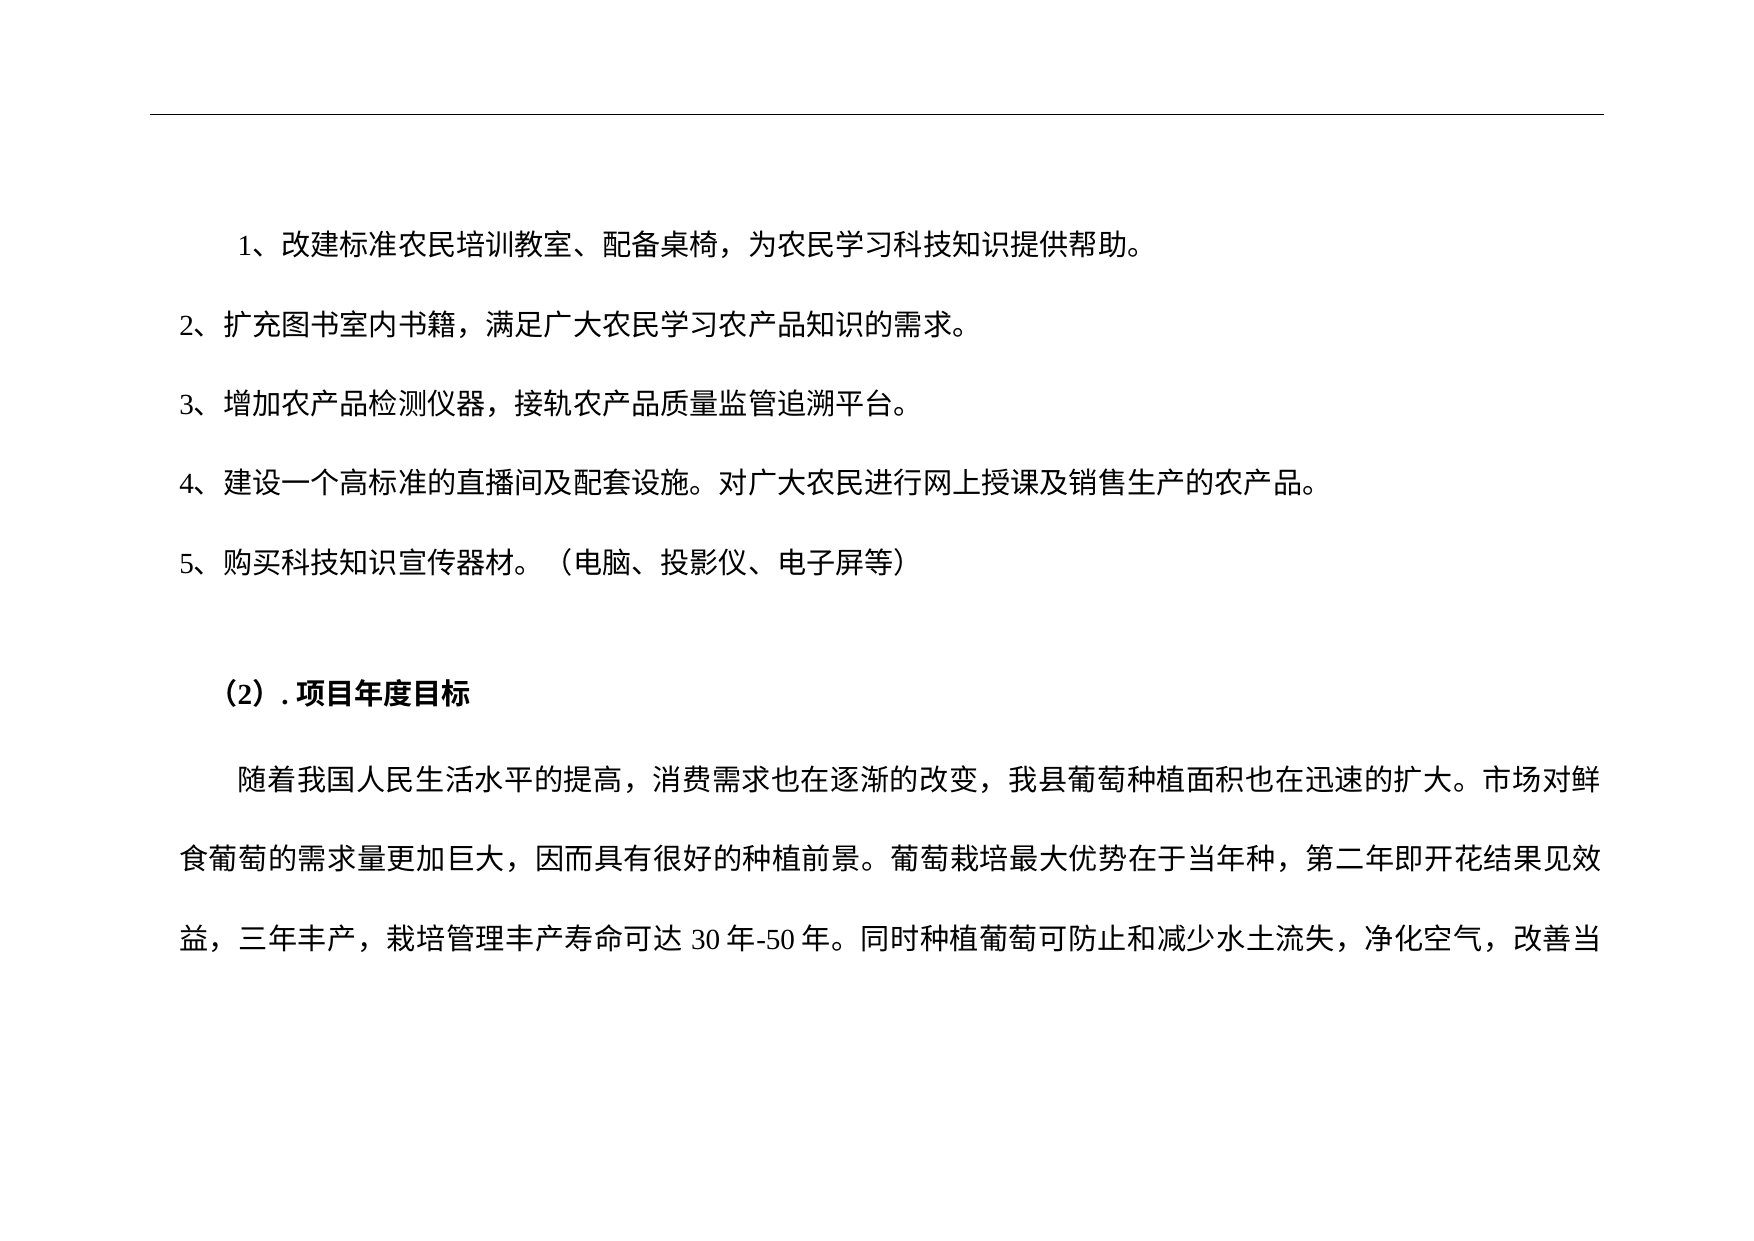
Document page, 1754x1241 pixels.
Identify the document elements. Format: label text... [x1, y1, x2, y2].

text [179, 738, 1604, 976]
text 1、改建标准农民培训教室、配备桌椅，为农民学习科技知识提供帮助。 2、扩充图书室内书籍，满足广大农民学习农产品知识的需求。 3、增加农产品检测仪器，接轨农产品质量监管追溯平台。 4、建设一个高标准的直播间及配套设施。对广大农民进行网上授课及销售生产的农产品。 5、购买科技知识宣传器材。（电脑、投影仪、电子屏等） [179, 203, 1604, 600]
text （2）. 项目年度目标 [208, 652, 1604, 732]
